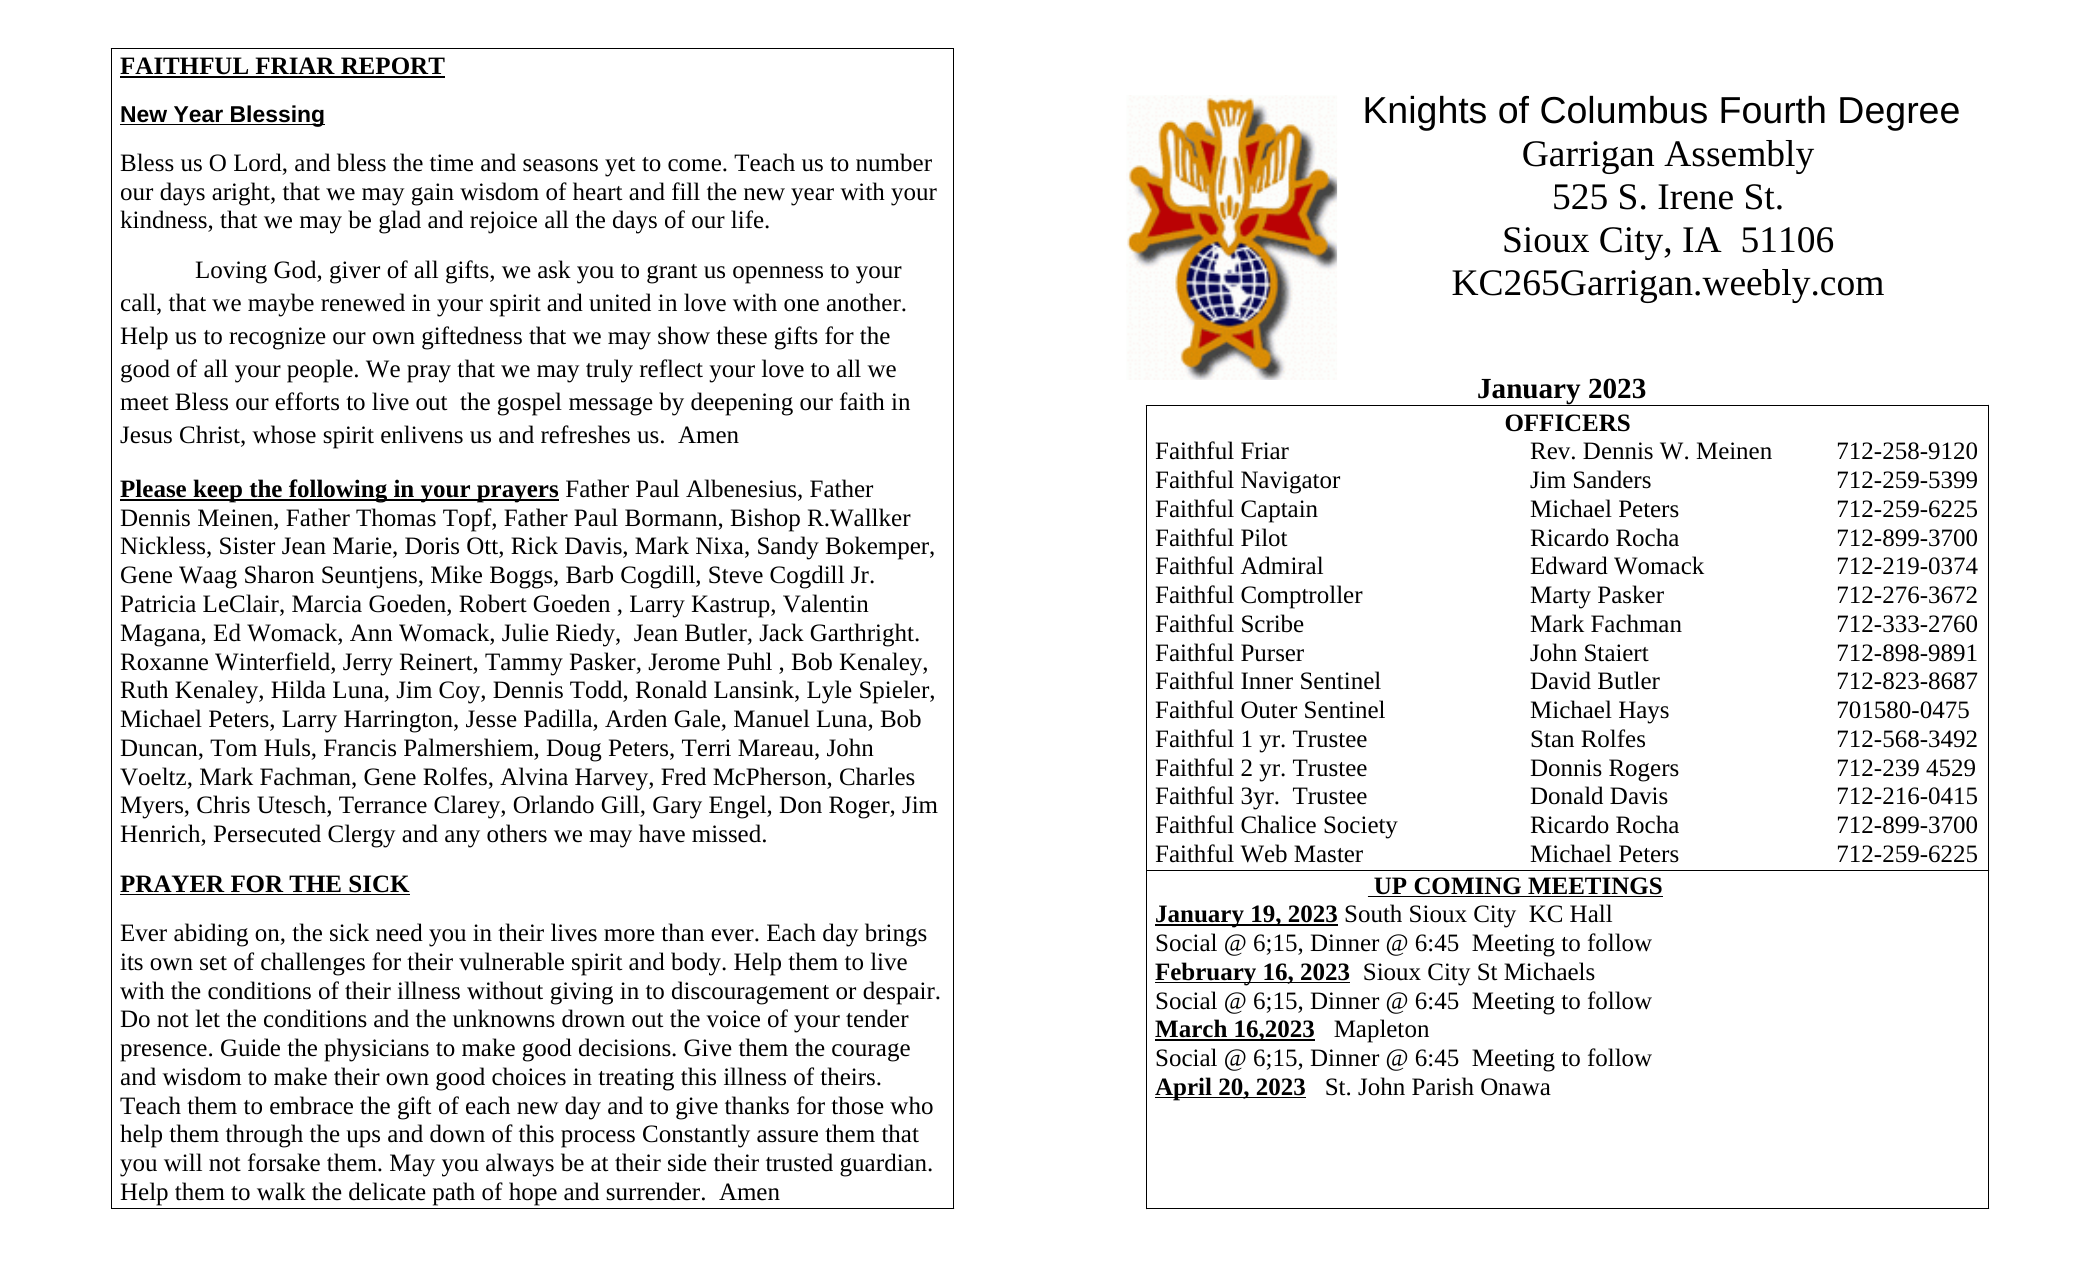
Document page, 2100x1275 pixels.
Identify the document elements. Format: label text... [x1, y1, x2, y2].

text Sioux City, IA 51106 [1338, 218, 1980, 261]
text Faithful Chalice Society Ricardo Rocha 712-899-3700 [1155, 810, 1980, 836]
text Please keep the following in your prayers Father Paul Albenesius, Father Dennis Meinen, Father Thomas Topf, Father Paul Bormann, Bishop R.Wallker Nickless, Sister Jean Marie, Doris Ott, Rick Davis, Mark Nixa, Sandy Bokemper, Gene Waag Sharon Seuntjens, Mike Boggs, Barb Cogdill, Steve Cogdill Jr. Patricia LeClair, Marcia Goeden, Robert Goeden , Larry Kastrup, Valentin Magana, Ed Womack, Ann Womack, Julie Riedy, Jean Butler, Jack Garthright. Roxanne Winterfield, Jerry Reinert, Tammy Pasker, Jerome Puhl , Bob Kenaley, Ruth Kenaley, Hilda Luna, Jim Coy, Dennis Todd, Ronald Lansink, Lyle Spieler, Michael Peters, Larry Harrington, Jesse Padilla, Arden Gale, Manuel Luna, Bob Duncan, Tom Huls, Francis Palmershiem, Doug Peters, Terri Mareau, John Voeltz, Mark Fachman, Gene Rolfes, Alvina Harvey, Fred McPherson, Charles Myers, Chris Utesch, Terrance Clarey, Orlando Gill, Gary Engel, Don Roger, Jim Henrich, Persecuted Clergy and any others we may have missed. [112, 471, 953, 848]
text OFFICERS [1147, 406, 1988, 436]
text Faithful Scribe Mark Fachman 712-333-2760 [1155, 609, 1980, 638]
text 525 S. Irene St. [1338, 174, 1980, 218]
text February 16, 2023 Sioux City St Michaels [1155, 957, 1980, 986]
text March 16,2023 Mapleton [1155, 1014, 1980, 1043]
text KC265Garrigan.weebly.com [1338, 261, 1980, 304]
text Bless us O Lord, and bless the time and seasons yet to come. Teach us to number our days aright, that we may gain wisdom of heart and fill the new year with your kindness, that we may be glad and rejoice all the days of our life. [112, 145, 953, 234]
text FAITHFUL FRIAR REPORT [112, 49, 953, 80]
text Faithful Navigator Jim Sanders 712-259-5399 [1155, 465, 1980, 494]
text Social @ 6;15, Dinner @ 6:45 Meeting to follow [1155, 928, 1980, 957]
text Social @ 6;15, Dinner @ 6:45 Meeting to follow [1155, 986, 1980, 1014]
text Faithful Captain Michael Peters 712-259-6225 [1155, 494, 1980, 523]
text PRAYER FOR THE SICK [112, 866, 953, 897]
text Ever abiding on, the sick need you in their lives more than ever. Each day brings its own set of challenges for their vulnerable spirit and body. Help them to live with the conditions of their illness without giving in to discouragement or despair. [112, 915, 953, 1001]
text January 2023 [1155, 371, 1980, 404]
text Faithful Admiral Edward Womack 712-219-0374 [1155, 551, 1980, 580]
text Do not let the conditions and the unknowns drown out the voice of your tender presence. Guide the physicians to make good decisions. Give them the courage and wisdom to make their own good choices in treating this illness of theirs. Teach them to embrace the gift of each new day and to give thanks for those who help them through the ups and down of this process Constantly assure them that you will not forsake them. May you always be at their side their trusted guardian. Help them to walk the delicate path of hope and surrender. Amen [112, 1001, 953, 1208]
text New Year Blessing [112, 98, 953, 127]
text Faithful 2 yr. Trustee Donnis Rogers 712-239 4529 [1155, 753, 1980, 781]
text UP COMING MEETINGS [1155, 871, 1980, 899]
text Faithful Inner Sentinel David Butler 712-823-8687 [1155, 666, 1980, 695]
list Loving God, giver of all gifts, we ask you to grant us openness to your call, that we maybe renewed in your spirit and united in love with one another. Help us to recognize our own giftedness that we may show these gifts for the good of all your people. We pray that we may truly reflect your love to all we meet Bless our efforts to live out the gospel message by deepening our faith in Jesus Christ, whose spirit enlivens us and refreshes us. Amen [112, 252, 953, 449]
picture [1126, 95, 1338, 380]
text Faithful Web Master Michael Peters 712-259-6225 [1147, 836, 1988, 870]
text Faithful Outer Sentinel Michael Hays 701580-0475 [1155, 695, 1980, 724]
text Faithful 1 yr. Trustee Stan Rolfes 712-568-3492 [1155, 724, 1980, 753]
text Garrigan Assembly [1338, 131, 1980, 174]
text Faithful Pilot Ricardo Rocha 712-899-3700 [1155, 523, 1980, 551]
text Faithful 3yr. Trustee Donald Davis 712-216-0415 [1155, 781, 1980, 810]
text Faithful Purser John Staiert 712-898-9891 [1155, 638, 1980, 666]
text January 19, 2023 South Sioux City KC Hall [1155, 899, 1980, 928]
text Faithful Friar Rev. Dennis W. Meinen 712-258-9120 [1155, 436, 1980, 465]
text Knights of Columbus Fourth Degree [1155, 88, 1980, 131]
text April 20, 2023 St. John Parish Onawa [1155, 1072, 1980, 1101]
text Faithful Comptroller Marty Pasker 712-276-3672 [1155, 580, 1980, 609]
text Social @ 6;15, Dinner @ 6:45 Meeting to follow [1155, 1043, 1980, 1072]
